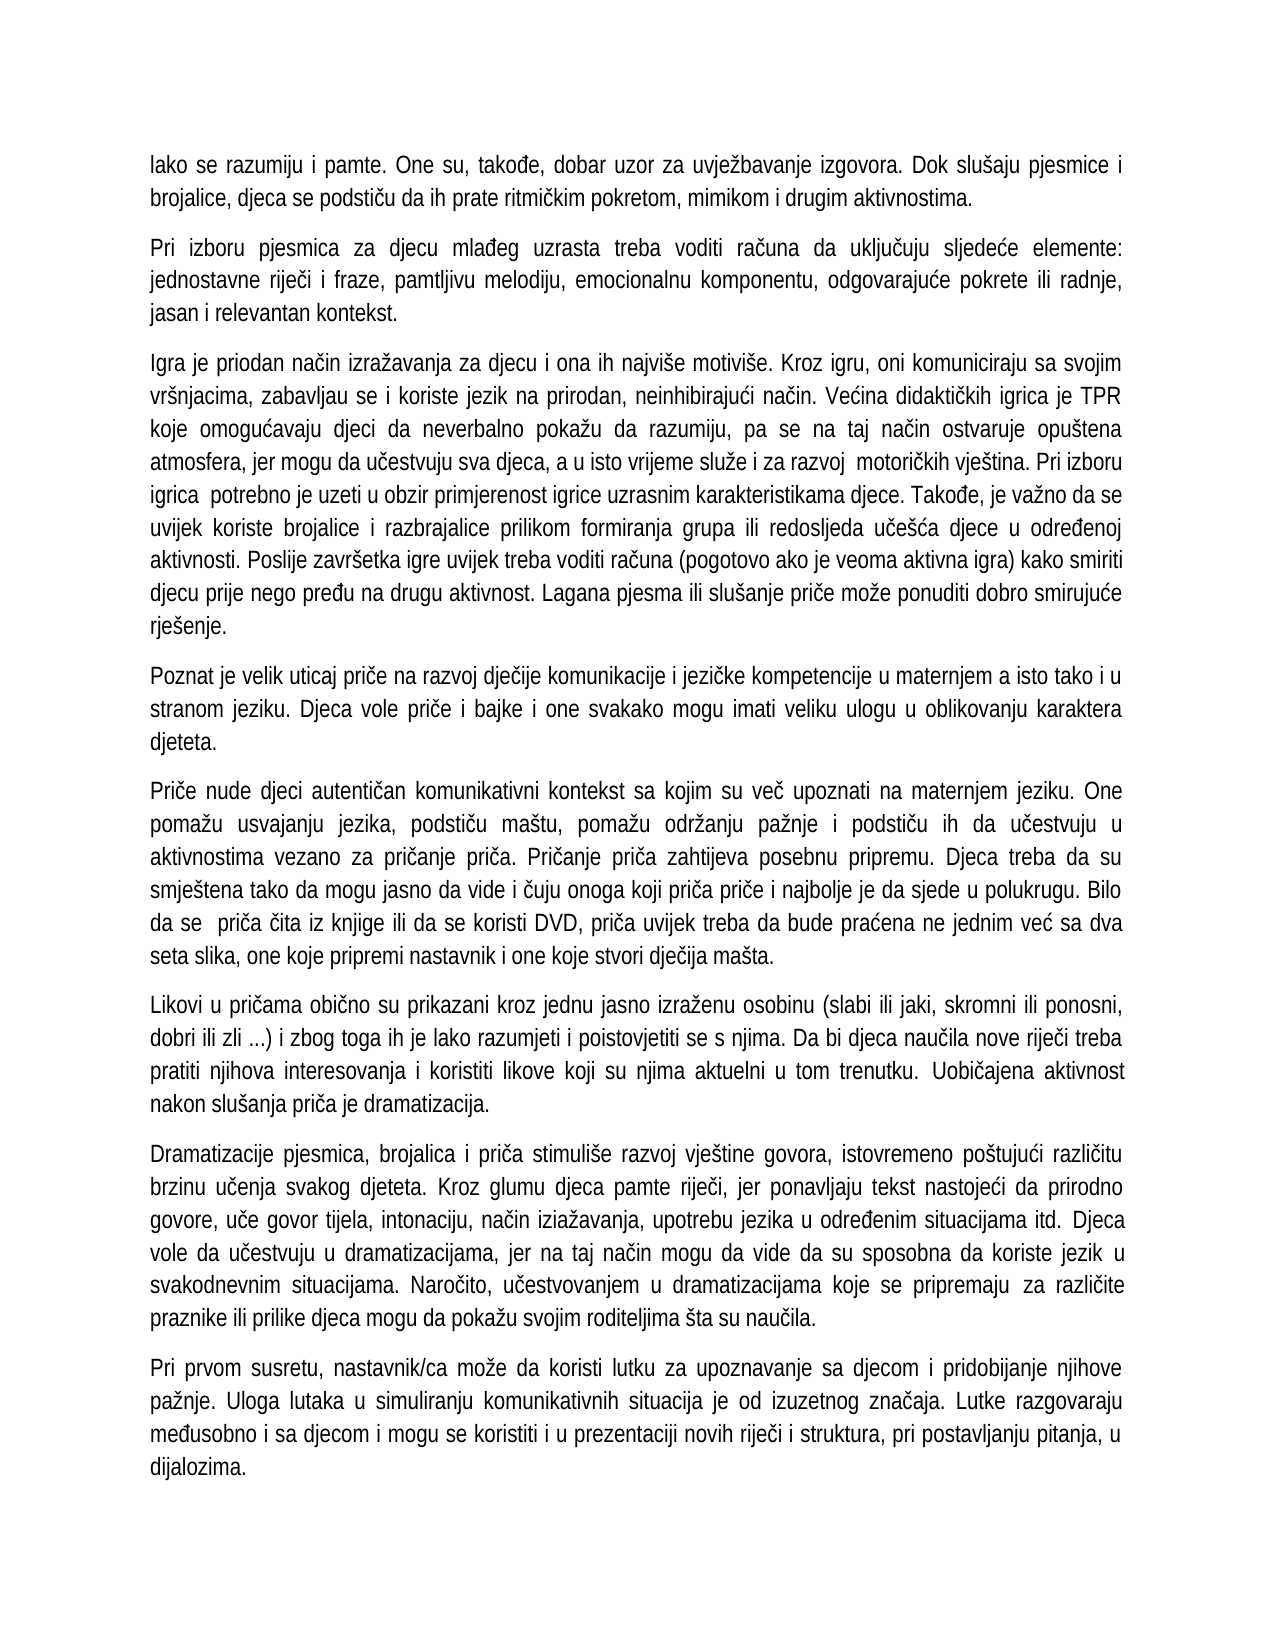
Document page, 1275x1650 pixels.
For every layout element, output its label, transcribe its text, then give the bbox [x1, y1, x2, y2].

text Pri prvom susretu, nastavnik/ca može da koristi lutku za upoznavanje sa djecom i pridobijanje njihove pažnje. Uloga lutaka u simuliranju komunikativnih situacija je od izuzetnog značaja. Lutke razgovaraju međusobno i sa djecom i mogu se koristiti i u prezentaciji novih riječi i struktura, pri postavljanju pitanja, u dijalozima. [150, 1353, 1125, 1480]
text Likovi u pričama obično su prikazani kroz jednu jasno izraženu osobinu (slabi ili jaki, skromni ili ponosni, dobri ili zli ...) i zbog toga ih je lako razumjeti i poistovjetiti se s njima. Da bi djeca naučila nove riječi treba pratiti njihova interesovanja i koristiti likove koji su njima aktuelni u tom trenutku. Uobičajena aktivnost nakon slušanja priča je dramatizacija. [150, 990, 1125, 1118]
text Priče nude djeci autentičan komunikativni kontekst sa kojim su več upoznati na maternjem jeziku. One pomažu usvajanju jezika, podstiču maštu, pomažu održanju pažnje i podstiču ih da učestvuju u aktivnostima vezano za pričanje priča. Pričanje priča zahtijeva posebnu pripremu. Djeca treba da su smještena tako da mogu jasno da vide i čuju onoga koji priča priče i najbolje je da sjede u polukrugu. Bilo da se priča čita iz knjige ili da se koristi DVD, priča uvijek treba da bude praćena ne jednim već sa dva seta slika, one koje pripremi nastavnik i one koje stvori dječija mašta. [150, 776, 1125, 969]
text Dramatizacije pjesmica, brojalica i priča stimuliše razvoj vještine govora, istovremeno poštujući različitu brzinu učenja svakog djeteta. Kroz glumu djeca pamte riječi, jer ponavljaju tekst nastojeći da prirodno govore, uče govor tijela, intonaciju, način iziažavanja, upotrebu jezika u određenim situacijama itd. Djeca vole da učestvuju u dramatizacijama, jer na taj način mogu da vide da su sposobna da koriste jezik u svakodnevnim situacijama. Naročito, učestvovanjem u dramatizacijama koje se pripremaju za različite praznike ili prilike djeca mogu da pokažu svojim roditeljima šta su naučila. [150, 1139, 1125, 1332]
text Pri izboru pjesmica za djecu mlađeg uzrasta treba voditi računa da uključuju sljedeće elemente: jednostavne riječi i fraze, pamtljivu melodiju, emocionalnu komponentu, odgovarajuće pokrete ili radnje, jasan i relevantan kontekst. [150, 232, 1125, 327]
text Poznat je velik uticaj priče na razvoj dječije komunikacije i jezičke kompetencije u maternjem a isto tako i u stranom jeziku. Djeca vole priče i bajke i one svakako mogu imati veliku ulogu u oblikovanju karaktera djeteta. [150, 661, 1125, 755]
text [150, 150, 1125, 212]
text Igra je priodan način izražavanja za djecu i ona ih najviše motiviše. Kroz igru, oni komuniciraju sa svojim vršnjacima, zabavljau se i koriste jezik na prirodan, neinhibirajući način. Većina didaktičkih igrica je TPR koje omogućavaju djeci da neverbalno pokažu da razumiju, pa se na taj način ostvaruje opuštena atmosfera, jer mogu da učestvuju sva djeca, a u isto vrijeme služe i za razvoj motoričkih vještina. Pri izboru igrica potrebno je uzeti u obzir primjerenost igrice uzrasnim karakteristikama djece. Takođe, je važno da se uvijek koriste brojalice i razbrajalice prilikom formiranja grupa ili redosljeda učešća djece u određenoj aktivnosti. Poslije završetka igre uvijek treba voditi računa (pogotovo ako je veoma aktivna igra) kako smiriti djecu prije nego pređu na drugu aktivnost. Lagana pjesma ili slušanje priče može ponuditi dobro smirujuće rješenje. [150, 348, 1125, 640]
